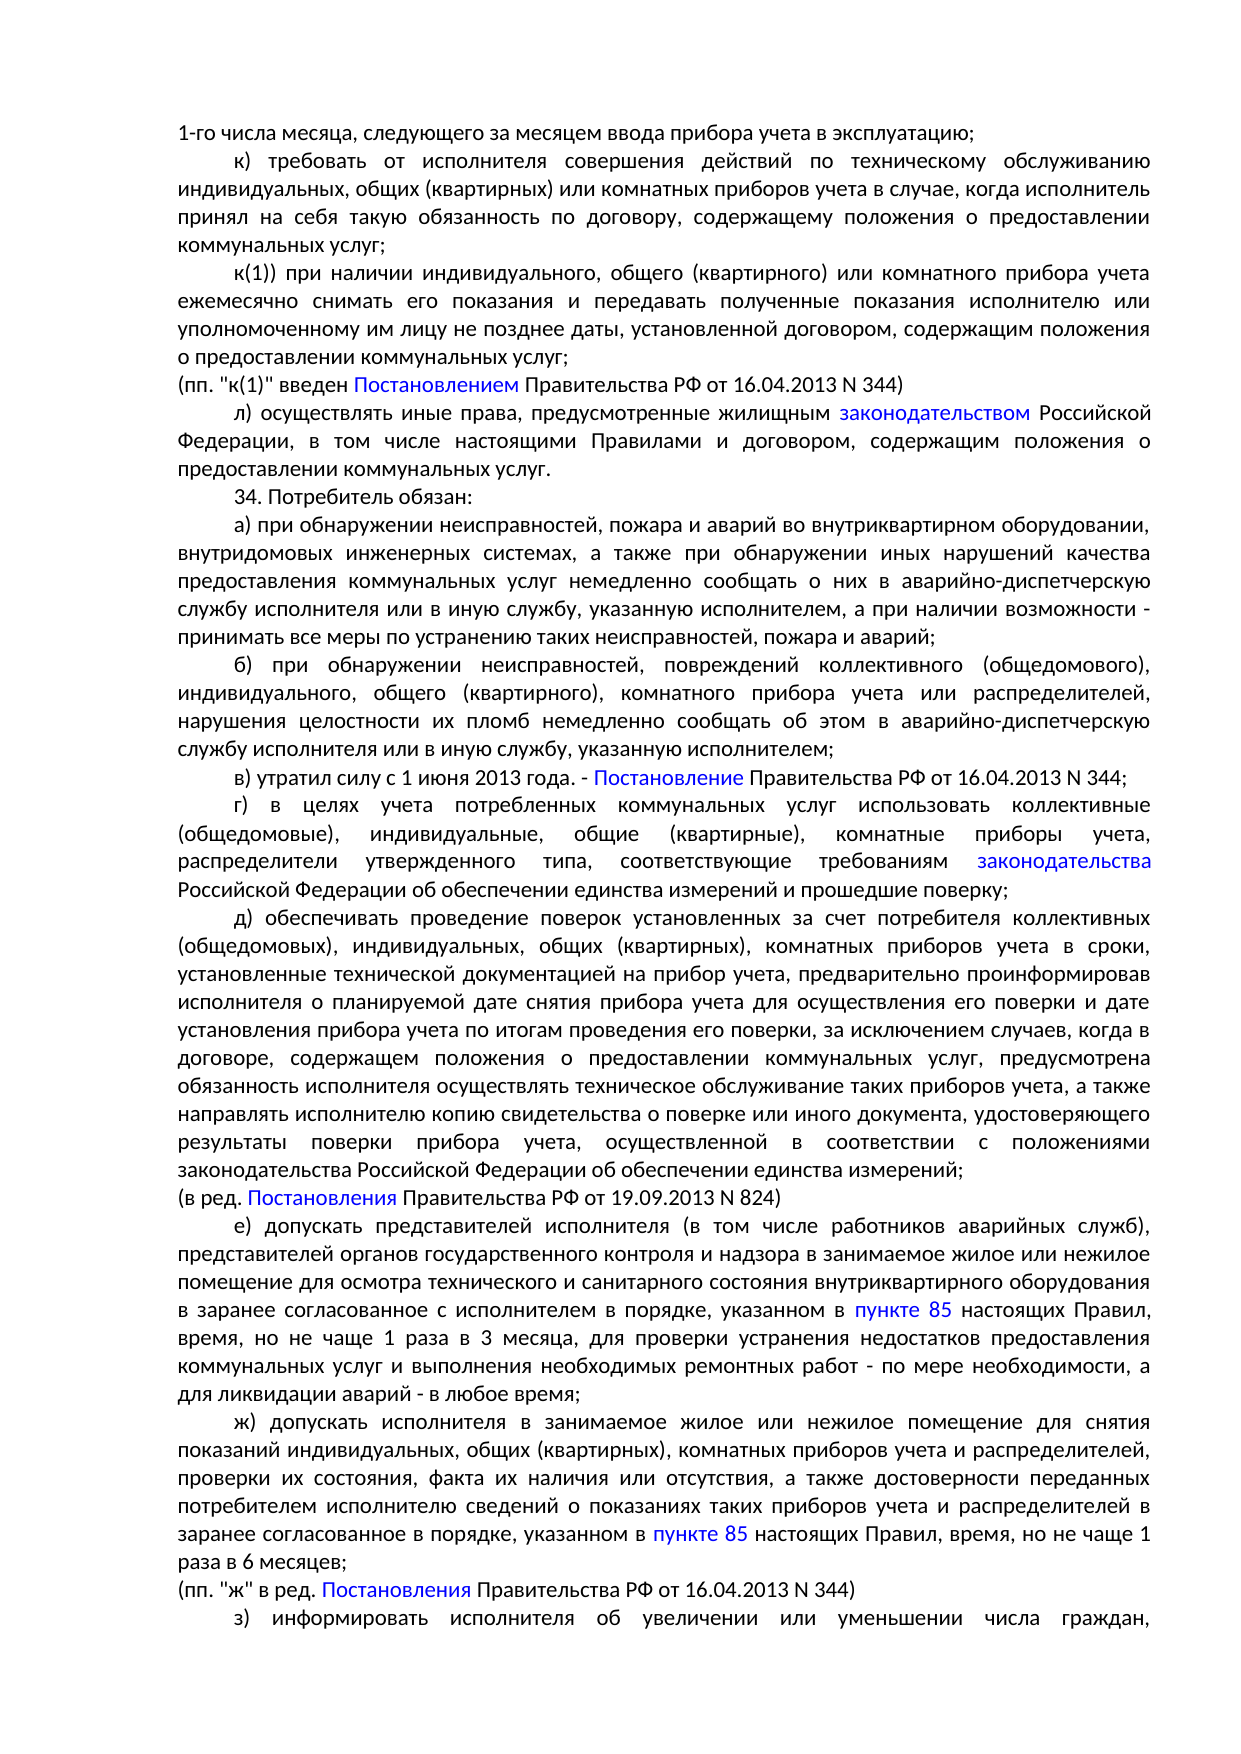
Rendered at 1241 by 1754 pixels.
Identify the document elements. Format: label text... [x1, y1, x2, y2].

text г) в целях учета потребленных коммунальных услуг использовать коллективные (общедомовые), индивидуальные, общие (квартирные), комнатные приборы учета, распределители утвержденного типа, соответствующие требованиям законодательства Российской Федерации об обеспечении единства измерений и прошедшие поверку; [177, 791, 1152, 903]
text д) обеспечивать проведение поверок установленных за счет потребителя коллективных (общедомовых), индивидуальных, общих (квартирных), комнатных приборов учета в сроки, установленные технической документацией на прибор учета, предварительно проинформировав исполнителя о планируемой дате снятия прибора учета для осуществления его поверки и дате установления прибора учета по итогам проведения его поверки, за исключением случаев, когда в договоре, содержащем положения о предоставлении коммунальных услуг, предусмотрена обязанность исполнителя осуществлять техническое обслуживание таких приборов учета, а также направлять исполнителю копию свидетельства о поверке или иного документа, удостоверяющего результаты поверки прибора учета, осуществленной в соответствии с положениями законодательства Российской Федерации об обеспечении единства измерений; [177, 903, 1152, 1183]
text ж) допускать исполнителя в занимаемое жилое или нежилое помещение для снятия показаний индивидуальных, общих (квартирных), комнатных приборов учета и распределителей, проверки их состояния, факта их наличия или отсутствия, а также достоверности переданных потребителем исполнителю сведений о показаниях таких приборов учета и распределителей в заранее согласованное в порядке, указанном в пункте 85 настоящих Правил, время, но не чаще 1 раза в 6 месяцев; [177, 1407, 1152, 1575]
text (пп. "к(1)" введен Постановлением Правительства РФ от 16.04.2013 N 344) [177, 370, 1152, 398]
text а) при обнаружении неисправностей, пожара и аварий во внутриквартирном оборудовании, внутридомовых инженерных системах, а также при обнаружении иных нарушений качества предоставления коммунальных услуг немедленно сообщать о них в аварийно-диспетчерскую службу исполнителя или в иную службу, указанную исполнителем, а при наличии возможности - принимать все меры по устранению таких неисправностей, пожара и аварий; [177, 510, 1152, 651]
text к) требовать от исполнителя совершения действий по техническому обслуживанию индивидуальных, общих (квартирных) или комнатных приборов учета в случае, когда исполнитель принял на себя такую обязанность по договору, содержащему положения о предоставлении коммунальных услуг; [177, 146, 1152, 258]
text к(1)) при наличии индивидуального, общего (квартирного) или комнатного прибора учета ежемесячно снимать его показания и передавать полученные показания исполнителю или уполномоченному им лицу не позднее даты, установленной договором, содержащим положения о предоставлении коммунальных услуг; [177, 258, 1152, 370]
text 34. Потребитель обязан: [177, 482, 1152, 510]
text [177, 118, 1152, 146]
text б) при обнаружении неисправностей, повреждений коллективного (общедомового), индивидуального, общего (квартирного), комнатного прибора учета или распределителей, нарушения целостности их пломб немедленно сообщать об этом в аварийно-диспетчерскую службу исполнителя или в иную службу, указанную исполнителем; [177, 651, 1152, 763]
text в) утратил силу с 1 июня 2013 года. - Постановление Правительства РФ от 16.04.2013 N 344; [177, 763, 1152, 791]
text (в ред. Постановления Правительства РФ от 19.09.2013 N 824) [177, 1183, 1152, 1211]
text е) допускать представителей исполнителя (в том числе работников аварийных служб), представителей органов государственного контроля и надзора в занимаемое жилое или нежилое помещение для осмотра технического и санитарного состояния внутриквартирного оборудования в заранее согласованное с исполнителем в порядке, указанном в пункте 85 настоящих Правил, время, но не чаще 1 раза в 3 месяца, для проверки устранения недостатков предоставления коммунальных услуг и выполнения необходимых ремонтных работ - по мере необходимости, а для ликвидации аварий - в любое время; [177, 1211, 1152, 1407]
text (пп. "ж" в ред. Постановления Правительства РФ от 16.04.2013 N 344) [177, 1575, 1152, 1603]
text л) осуществлять иные права, предусмотренные жилищным законодательством Российской Федерации, в том числе настоящими Правилами и договором, содержащим положения о предоставлении коммунальных услуг. [177, 398, 1152, 482]
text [177, 1603, 1152, 1631]
